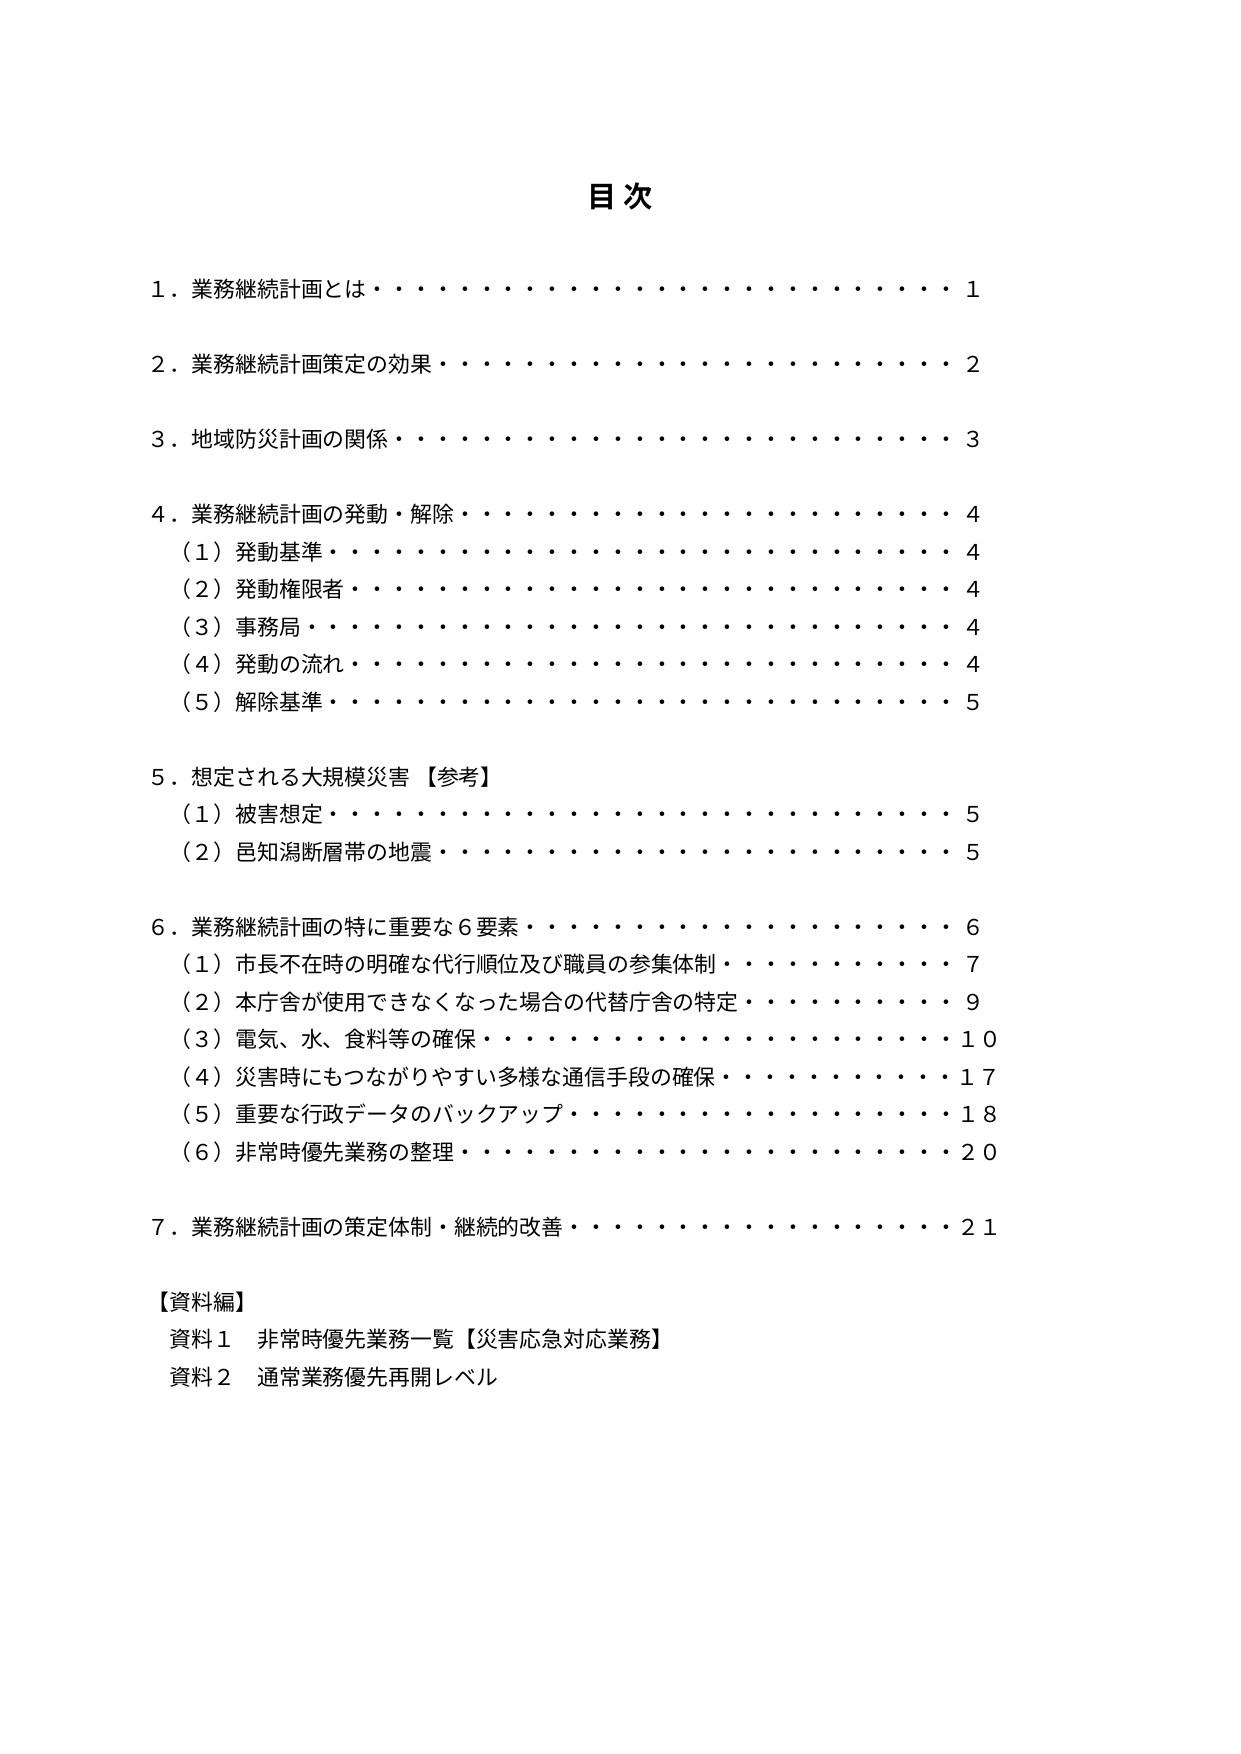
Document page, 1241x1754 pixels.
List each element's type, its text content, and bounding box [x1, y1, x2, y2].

text （１）発動基準・・・・・・・・・・・・・・・・・・・・・・・・・・・・・ ４ [148, 532, 1092, 569]
text （１）市長不在時の明確な代行順位及び職員の参集体制・・・・・・・・・・・ ７ [148, 944, 1092, 982]
text ６．業務継続計画の特に重要な６要素・・・・・・・・・・・・・・・・・・・・ ６ [148, 907, 1092, 944]
text （３）電気、水、食料等の確保・・・・・・・・・・・・・・・・・・・・・・１０ [148, 1019, 1092, 1057]
text （４）発動の流れ・・・・・・・・・・・・・・・・・・・・・・・・・・・・ ４ [148, 644, 1092, 682]
text 資料２ 通常業務優先再開レベル [148, 1357, 1092, 1394]
text （５）解除基準・・・・・・・・・・・・・・・・・・・・・・・・・・・・・ ５ [148, 682, 1092, 719]
text （２）発動権限者・・・・・・・・・・・・・・・・・・・・・・・・・・・・ ４ [148, 569, 1092, 607]
text （１）被害想定・・・・・・・・・・・・・・・・・・・・・・・・・・・・・ ５ [148, 794, 1092, 832]
text ２．業務継続計画策定の効果・・・・・・・・・・・・・・・・・・・・・・・・ ２ [148, 344, 1092, 382]
text ３．地域防災計画の関係・・・・・・・・・・・・・・・・・・・・・・・・・・ ３ [148, 419, 1092, 457]
text ５．想定される大規模災害 【参考】 [148, 757, 1092, 794]
text （６）非常時優先業務の整理・・・・・・・・・・・・・・・・・・・・・・・２０ [148, 1132, 1092, 1169]
text （２）邑知潟断層帯の地震・・・・・・・・・・・・・・・・・・・・・・・・ ５ [148, 832, 1092, 869]
text （３）事務局・・・・・・・・・・・・・・・・・・・・・・・・・・・・・・ ４ [148, 607, 1092, 644]
text （４）災害時にもつながりやすい多様な通信手段の確保・・・・・・・・・・・１７ [148, 1057, 1092, 1094]
text 資料１ 非常時優先業務一覧【災害応急対応業務】 [148, 1319, 1092, 1357]
text 【資料編】 [148, 1282, 1092, 1319]
text （２）本庁舎が使用できなくなった場合の代替庁舎の特定・・・・・・・・・・ ９ [148, 982, 1092, 1019]
text （５）重要な行政データのバックアップ・・・・・・・・・・・・・・・・・・１８ [148, 1094, 1092, 1132]
text １．業務継続計画とは・・・・・・・・・・・・・・・・・・・・・・・・・・・ １ [148, 269, 1092, 307]
text 目 次 [148, 157, 1092, 232]
text ７．業務継続計画の策定体制・継続的改善・・・・・・・・・・・・・・・・・・２１ [148, 1207, 1092, 1244]
text ４．業務継続計画の発動・解除・・・・・・・・・・・・・・・・・・・・・・・ ４ [148, 494, 1092, 532]
